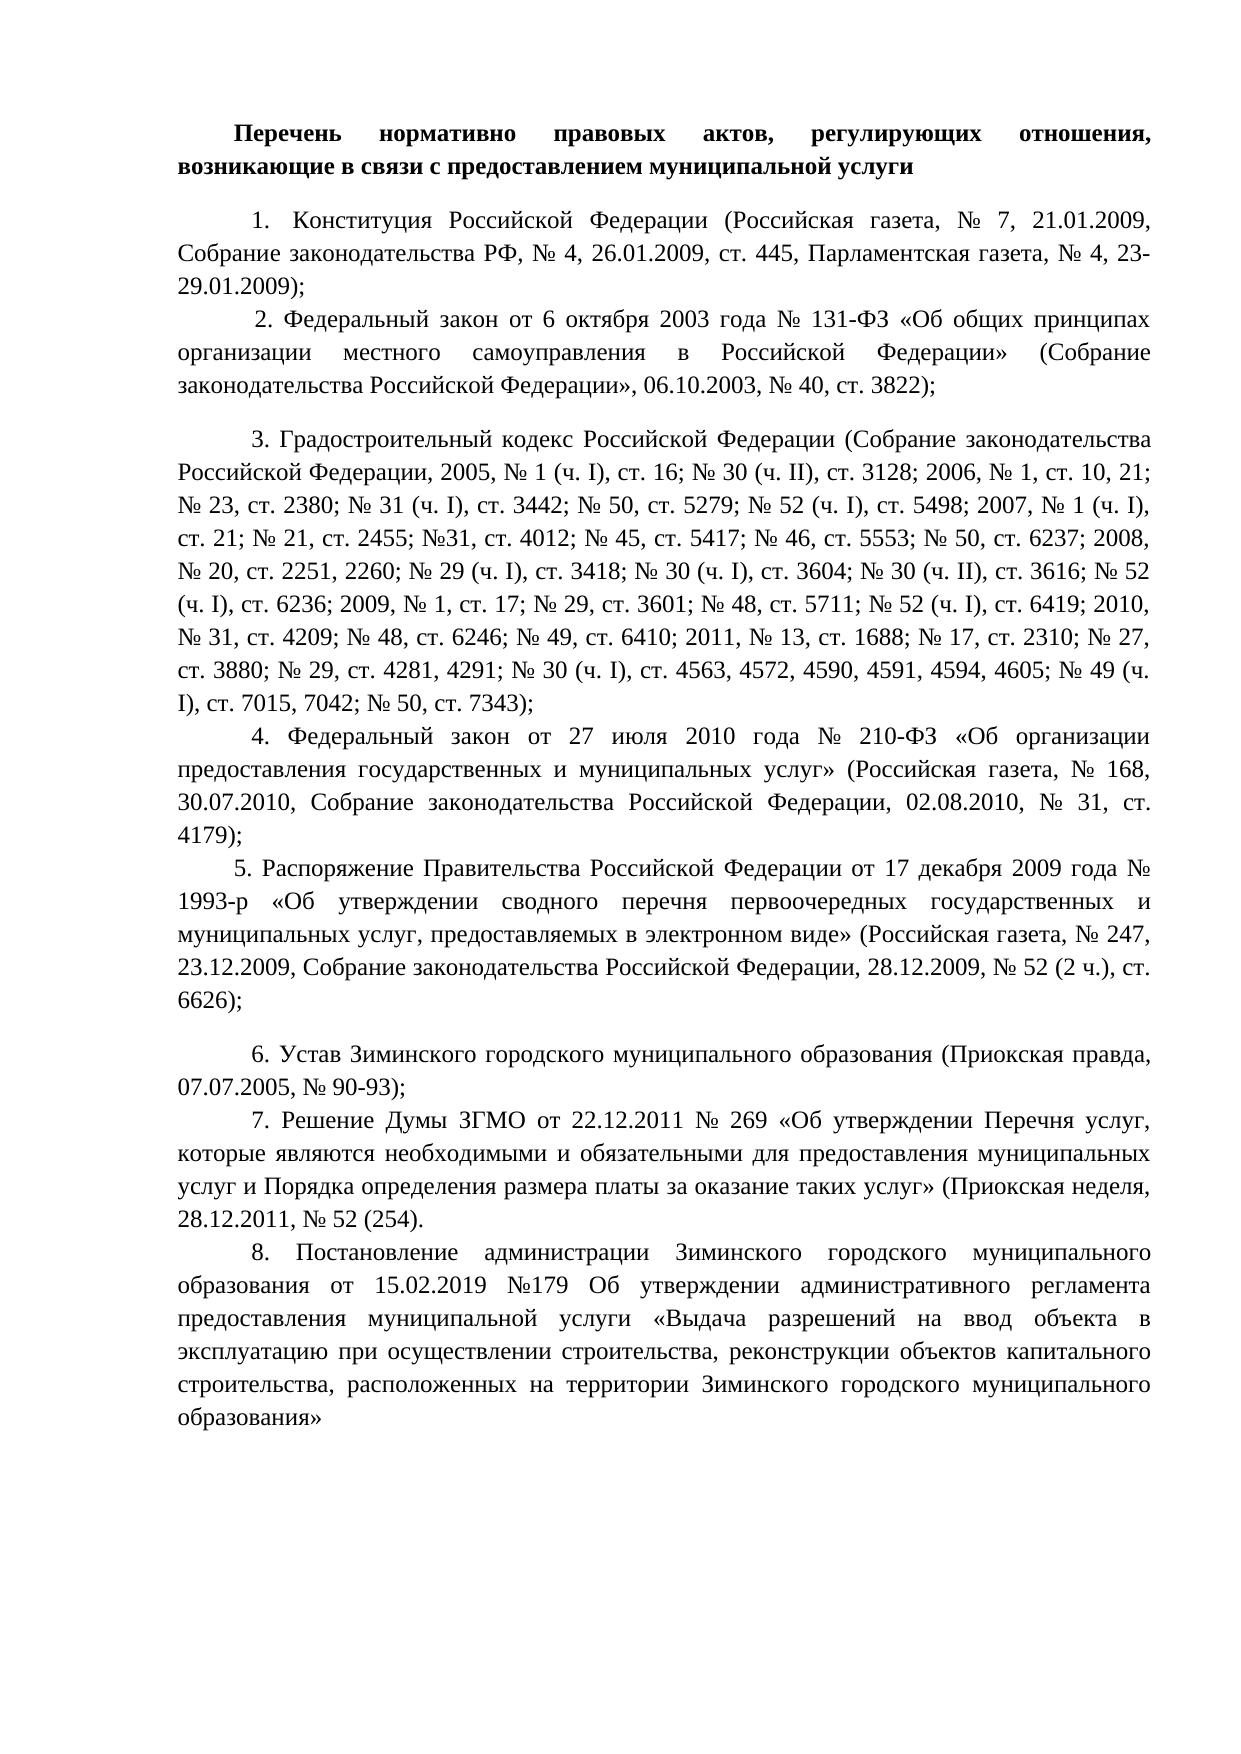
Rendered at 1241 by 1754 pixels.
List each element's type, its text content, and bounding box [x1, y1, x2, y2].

text 4. Федеральный закон от 27 июля 2010 года № 210-ФЗ «Об организации предоставления государственных и муниципальных услуг» (Российская газета, № 168, 30.07.2010, Собрание законодательства Российской Федерации, 02.08.2010, № 31, ст. 4179); [177, 721, 1152, 849]
text 3. Градостроительный кодекс Российской Федерации (Собрание законодательства Российской Федерации, 2005, № 1 (ч. I), ст. 16; № 30 (ч. II), ст. 3128; 2006, № 1, ст. 10, 21; № 23, ст. 2380; № 31 (ч. I), ст. 3442; № 50, ст. 5279; № 52 (ч. I), ст. 5498; 2007, № 1 (ч. I), ст. 21; № 21, ст. 2455; №31, ст. 4012; № 45, ст. 5417; № 46, ст. 5553; № 50, ст. 6237; 2008, № 20, ст. 2251, 2260; № 29 (ч. I), ст. 3418; № 30 (ч. I), ст. 3604; № 30 (ч. II), ст. 3616; № 52 (ч. I), ст. 6236; 2009, № 1, ст. 17; № 29, ст. 3601; № 48, ст. 5711; № 52 (ч. I), ст. 6419; 2010, № 31, ст. 4209; № 48, ст. 6246; № 49, ст. 6410; 2011, № 13, ст. 1688; № 17, ст. 2310; № 27, ст. 3880; № 29, ст. 4281, 4291; № 30 (ч. I), ст. 4563, 4572, 4590, 4591, 4594, 4605; № 49 (ч. I), ст. 7015, 7042; № 50, ст. 7343); [177, 424, 1152, 717]
text 2. Федеральный закон от 6 октября 2003 года № 131-ФЗ «Об общих принципах организации местного самоуправления в Российской Федерации» (Собрание законодательства Российской Федерации», 06.10.2003, № 40, ст. 3822); [177, 304, 1152, 399]
text 1. Конституция Российской Федерации (Российская газета, № 7, 21.01.2009, Собрание законодательства РФ, № 4, 26.01.2009, ст. 445, Парламентская газета, № 4, 23-29.01.2009); [177, 205, 1152, 300]
text 6. Устав Зиминского городского муниципального образования (Приокская правда, 07.07.2005, № 90-93); [177, 1039, 1152, 1101]
text 5. Распоряжение Правительства Российской Федерации от 17 декабря 2009 года № 1993-р «Об утверждении сводного перечня первоочередных государственных и муниципальных услуг, предоставляемых в электронном виде» (Российская газета, № 247, 23.12.2009, Собрание законодательства Российской Федерации, 28.12.2009, № 52 (2 ч.), ст. 6626); [177, 853, 1152, 1014]
text 8. Постановление администрации Зиминского городского муниципального образования от 15.02.2019 №179 Об утверждении административного регламента предоставления муниципальной услуги «Выдача разрешений на ввод объекта в эксплуатацию при осуществлении строительства, реконструкции объектов капитального строительства, расположенных на территории Зиминского городского муниципального образования» [177, 1237, 1152, 1431]
text 7. Решение Думы ЗГМО от 22.12.2011 № 269 «Об утверждении Перечня услуг, которые являются необходимыми и обязательными для предоставления муниципальных услуг и Порядка определения размера платы за оказание таких услуг» (Приокская неделя, 28.12.2011, № 52 (254). [177, 1105, 1152, 1233]
text Перечень нормативно правовых актов, регулирующих отношения, возникающие в связи с предоставлением муниципальной услуги [177, 118, 1152, 180]
